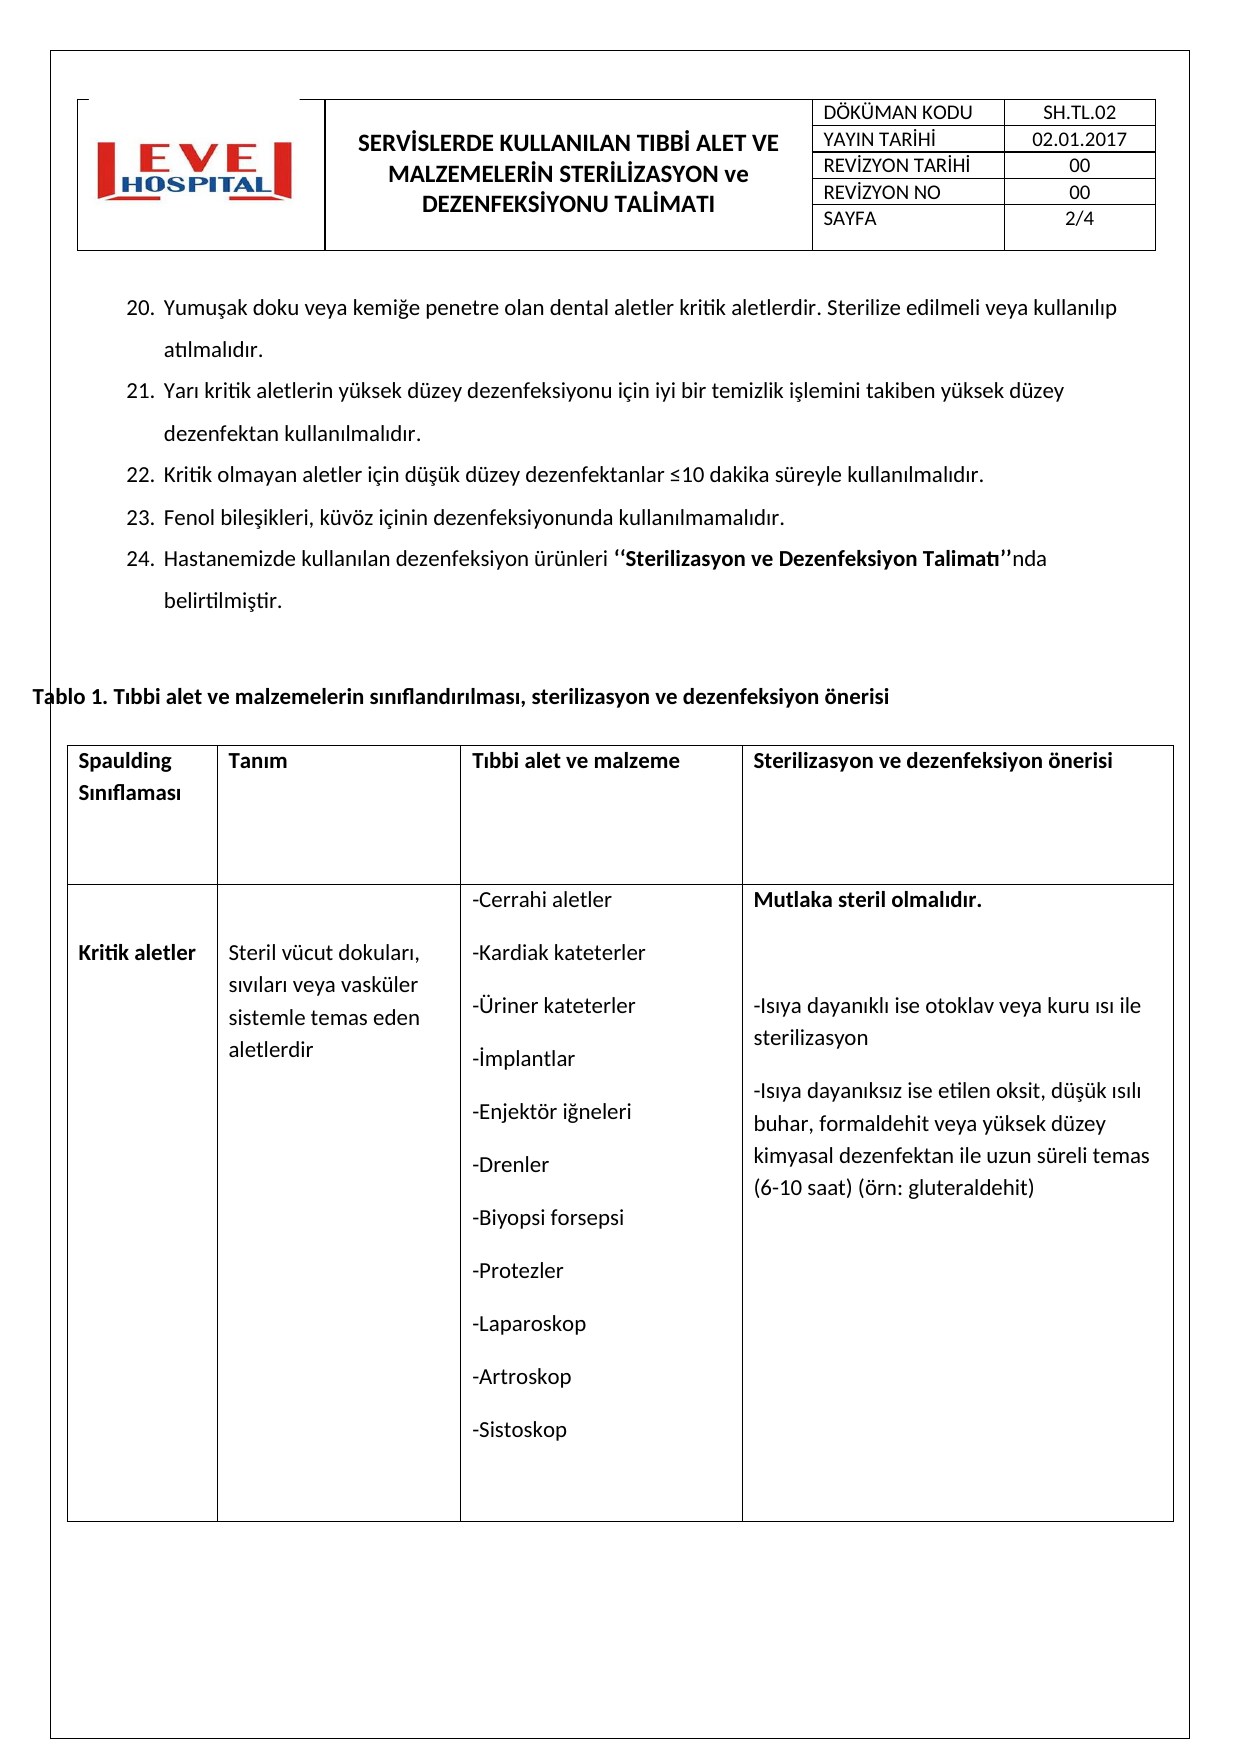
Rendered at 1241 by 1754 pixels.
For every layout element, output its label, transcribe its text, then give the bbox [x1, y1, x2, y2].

table_cell 2/4 [1005, 205, 1155, 250]
table_header Spaulding Sınıflaması [68, 746, 217, 884]
list Yumuşak doku veya kemiğe penetre olan dental aletler kritik aletlerdir. Sterilize edilmeli veya kullanılıp atılmalıdır. [126, 293, 1152, 363]
table_cell Steril vücut dokuları, sıvıları veya vasküler sistemle temas eden aletlerdir [218, 885, 460, 1521]
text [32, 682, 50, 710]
table_header [78, 100, 324, 250]
table_header DÖKÜMAN KODU [813, 100, 1004, 125]
table_cell Kritik aletler [68, 885, 217, 1521]
table_header SH.TL.02 [1005, 100, 1155, 125]
list Fenol bileşikleri, küvöz içinin dezenfeksiyonunda kullanılmamalıdır. [126, 503, 1152, 531]
table_cell 02.01.2017 [1005, 126, 1155, 151]
table_cell 00 [1005, 179, 1155, 204]
table_cell YAYIN TARİHİ [813, 126, 1004, 151]
table_cell REVİZYON NO [813, 179, 1004, 204]
table_cell REVİZYON TARİHİ [813, 153, 1004, 178]
list Kritik olmayan aletler için düşük düzey dezenfektanlar ≤10 dakika süreyle kullanılmalıdır. [126, 461, 1152, 489]
table_header Tanım [218, 746, 460, 884]
table_header SERVİSLERDE KULLANILAN TIBBİ ALET VE MALZEMELERİN STERİLİZASYON ve DEZENFEKSİYONU TALİMATI [326, 100, 812, 250]
picture [88, 99, 300, 244]
table_header Tıbbi alet ve malzeme [461, 746, 742, 884]
list Yarı kritik aletlerin yüksek düzey dezenfeksiyonu için iyi bir temizlik işlemini takiben yüksek düzey dezenfektan kullanılmalıdır. [126, 377, 1152, 447]
list Hastanemizde kullanılan dezenfeksiyon ürünleri ‘‘Sterilizasyon ve Dezenfeksiyon Talimatı’’nda belirtilmiştir. [126, 544, 1152, 614]
table_cell 00 [1005, 153, 1155, 178]
table_cell -Cerrahi aletler -Kardiak kateterler -Üriner kateterler -İmplantlar -Enjektör iğneleri -Drenler -Biyopsi forsepsi -Protezler -Laparoskop -Artroskop -Sistoskop [461, 885, 742, 1521]
table_header Sterilizasyon ve dezenfeksiyon önerisi [743, 746, 1173, 884]
table_cell SAYFA [813, 205, 1004, 250]
table_cell Mutlaka steril olmalıdır. -Isıya dayanıklı ise otoklav veya kuru ısı ile sterilizasyon -Isıya dayanıksız ise etilen oksit, düşük ısılı buhar, formaldehit veya yüksek düzey kimyasal dezenfektan ile uzun süreli temas (6-10 saat) (örn: gluteraldehit) [743, 885, 1173, 1521]
text Tablo 1. Tıbbi alet ve malzemelerin sınıflandırılması, sterilizasyon ve dezenfeksiyon önerisi [51, 682, 1152, 710]
